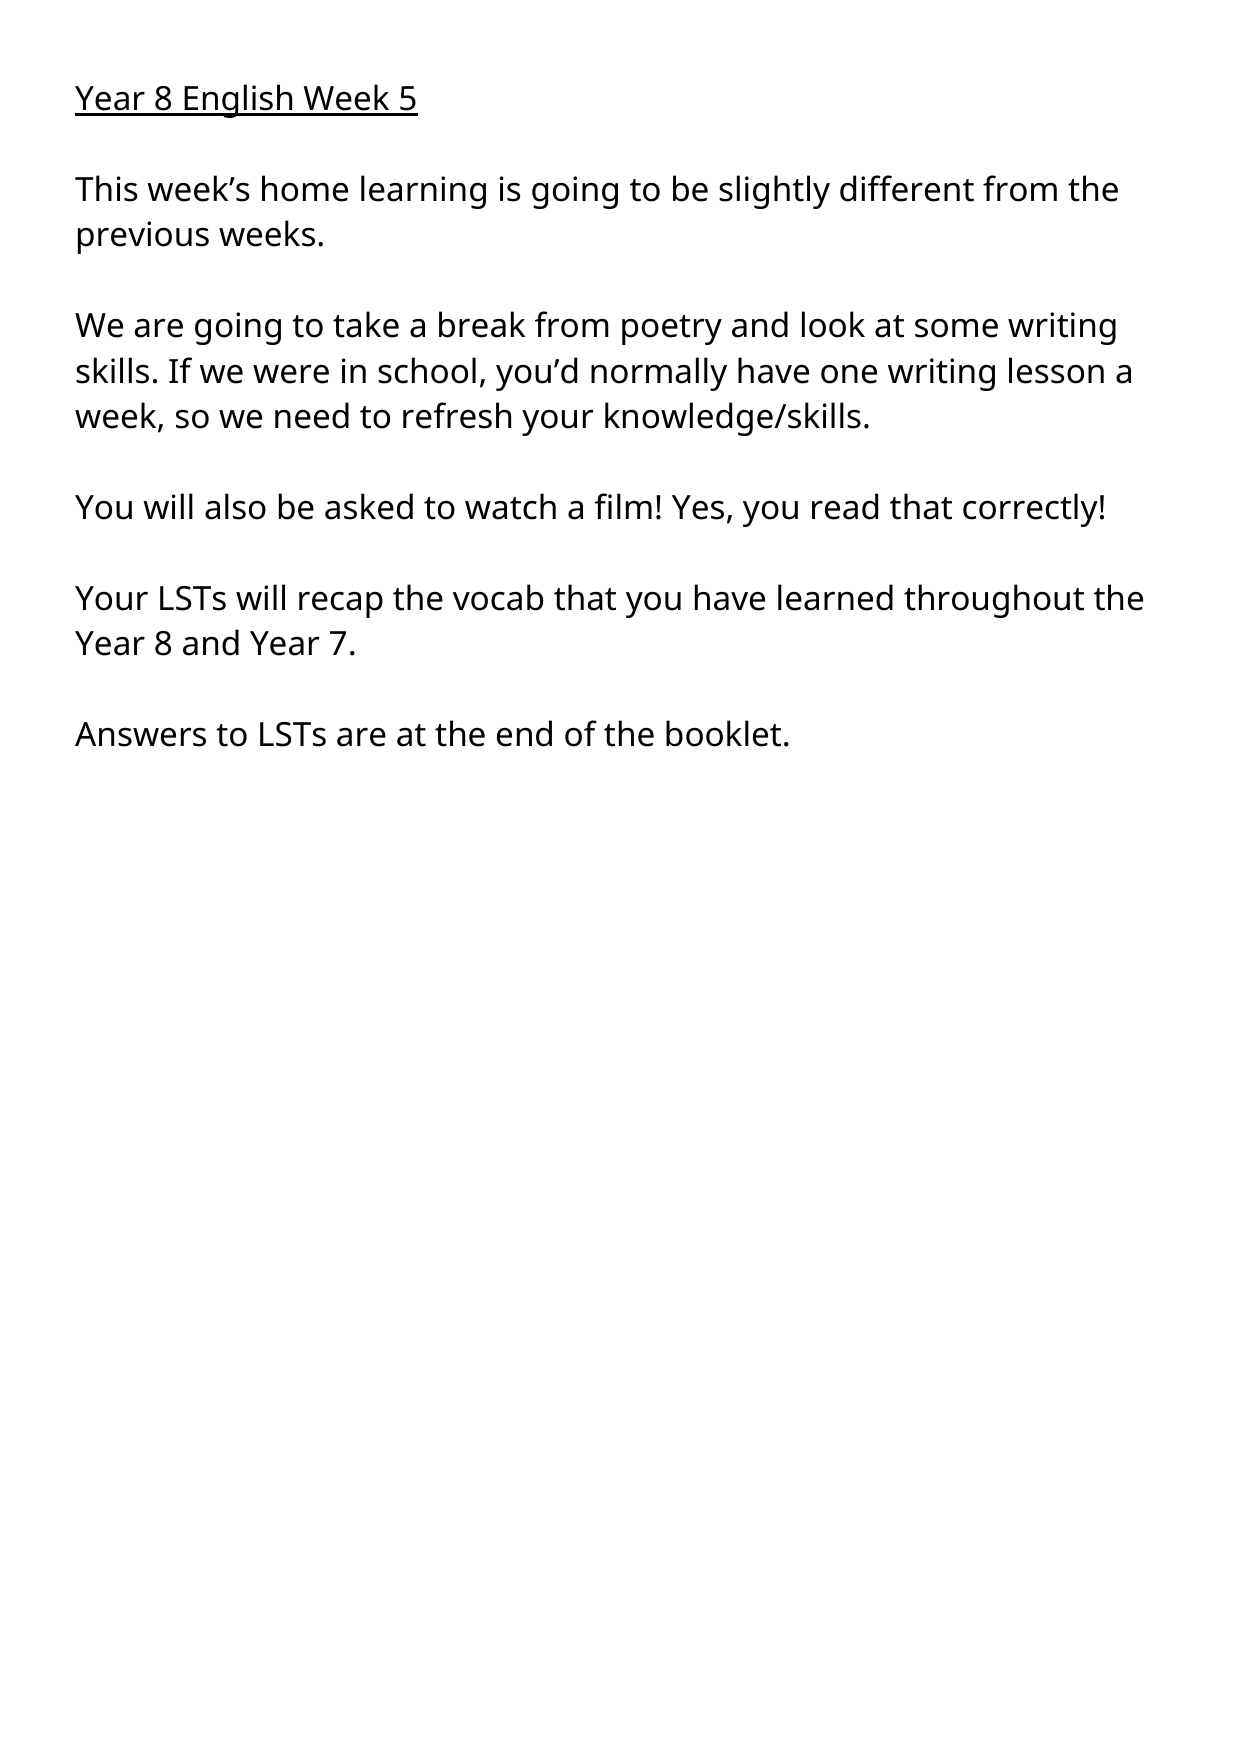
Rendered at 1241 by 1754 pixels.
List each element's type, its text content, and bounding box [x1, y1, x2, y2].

text You will also be asked to watch a film! Yes, you read that correctly! [75, 484, 1165, 529]
text This week’s home learning is going to be slightly different from the previous weeks. [75, 166, 1165, 257]
text Answers to LSTs are at the end of the booklet. [75, 711, 1165, 756]
text Year 8 English Week 5 [75, 75, 1165, 120]
text We are going to take a break from poetry and look at some writing skills. If we were in school, you’d normally have one writing lesson a week, so we need to refresh your knowledge/skills. [75, 302, 1165, 438]
text Your LSTs will recap the vocab that you have learned throughout the Year 8 and Year 7. [75, 574, 1165, 665]
